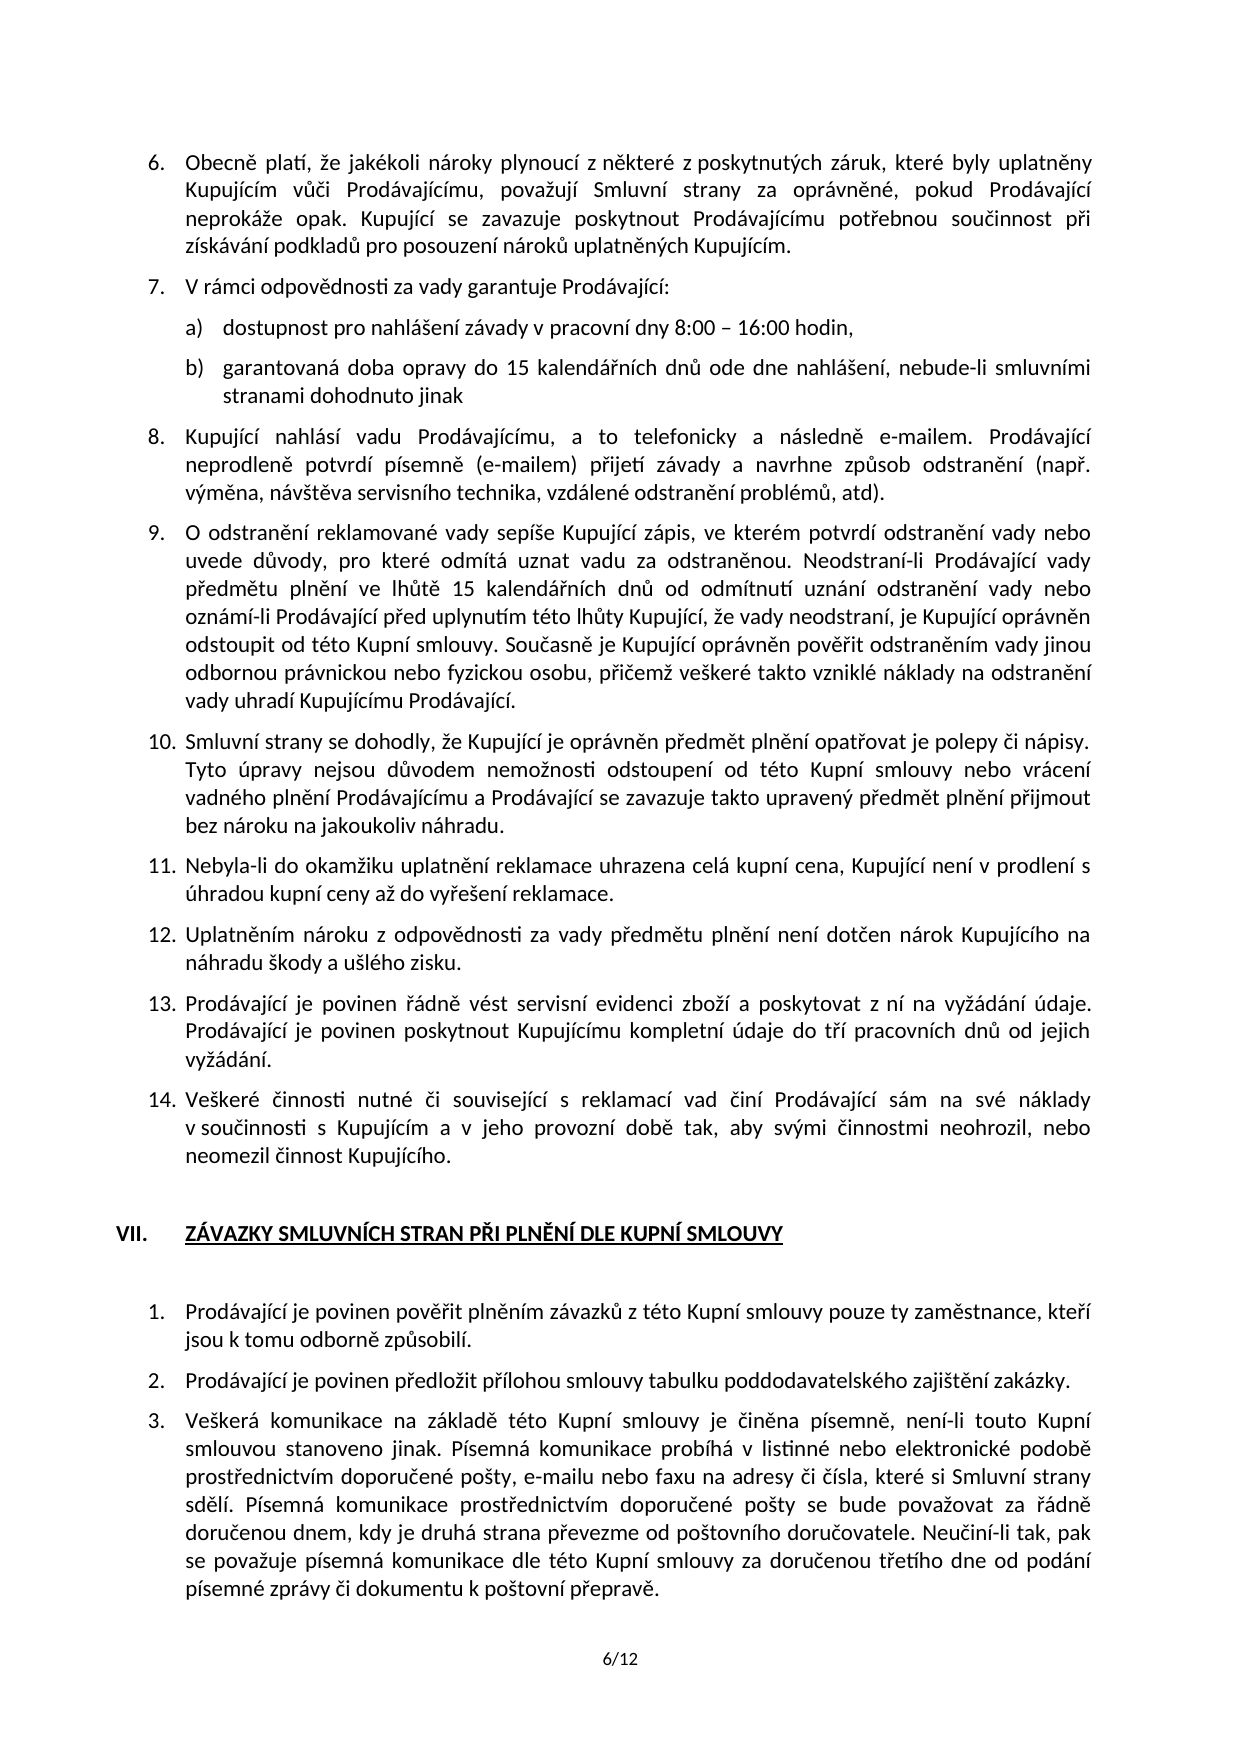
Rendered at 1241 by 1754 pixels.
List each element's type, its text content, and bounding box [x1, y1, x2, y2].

list Obecně platí, že jakékoli nároky plynoucí z některé z poskytnutých záruk, které byly uplatněny Kupujícím vůči Prodávajícímu, považují Smluvní strany za oprávněné, pokud Prodávající neprokáže opak. Kupující se zavazuje poskytnout Prodávajícímu potřebnou součinnost při získávání podkladů pro posouzení nároků uplatněných Kupujícím. [148, 148, 1093, 260]
list Smluvní strany se dohodly, že Kupující je oprávněn předmět plnění opatřovat je polepy či nápisy. Tyto úpravy nejsou důvodem nemožnosti odstoupení od této Kupní smlouvy nebo vrácení vadného plnění Prodávajícímu a Prodávající se zavazuje takto upravený předmět plnění přijmout bez nároku na jakoukoliv náhradu. [148, 727, 1093, 839]
text ZÁVAZKY SMLUVNÍCH STRAN PŘI PLNĚNÍ DLE KUPNÍ SMLOUVY [148, 1219, 1093, 1247]
list Uplatněním nároku z odpovědnosti za vady předmětu plnění není dotčen nárok Kupujícího na náhradu škody a ušlého zisku. [148, 920, 1093, 976]
list Prodávající je povinen řádně vést servisní evidenci zboží a poskytovat z ní na vyžádání údaje. Prodávající je povinen poskytnout Kupujícímu kompletní údaje do tří pracovních dnů od jejich vyžádání. [148, 989, 1093, 1073]
list dostupnost pro nahlášení závady v pracovní dny 8:00 – 16:00 hodin, [185, 313, 1093, 341]
list O odstranění reklamované vady sepíše Kupující zápis, ve kterém potvrdí odstranění vady nebo uvede důvody, pro které odmítá uznat vadu za odstraněnou. Neodstraní-li Prodávající vady předmětu plnění ve lhůtě 15 kalendářních dnů od odmítnutí uznání odstranění vady nebo oznámí-li Prodávající před uplynutím této lhůty Kupující, že vady neodstraní, je Kupující oprávněn odstoupit od této Kupní smlouvy. Současně je Kupující oprávněn pověřit odstraněním vady jinou odbornou právnickou nebo fyzickou osobu, přičemž veškeré takto vzniklé náklady na odstranění vady uhradí Kupujícímu Prodávající. [148, 518, 1093, 714]
list Nebyla-li do okamžiku uplatnění reklamace uhrazena celá kupní cena, Kupující není v prodlení s úhradou kupní ceny až do vyřešení reklamace. [148, 852, 1093, 908]
list Prodávající je povinen pověřit plněním závazků z této Kupní smlouvy pouze ty zaměstnance, kteří jsou k tomu odborně způsobilí. [148, 1297, 1093, 1353]
list V rámci odpovědnosti za vady garantuje Prodávající: [148, 272, 1093, 300]
list Veškeré činnosti nutné či související s reklamací vad činí Prodávající sám na své náklady v součinnosti s Kupujícím a v jeho provozní době tak, aby svými činnostmi neohrozil, nebo neomezil činnost Kupujícího. [148, 1085, 1093, 1169]
list Kupující nahlásí vadu Prodávajícímu, a to telefonicky a následně e-mailem. Prodávající neprodleně potvrdí písemně (e-mailem) přijetí závady a navrhne způsob odstranění (např. výměna, návštěva servisního technika, vzdálené odstranění problémů, atd). [148, 422, 1093, 506]
list Prodávající je povinen předložit přílohou smlouvy tabulku poddodavatelského zajištění zakázky. [148, 1366, 1093, 1394]
list Veškerá komunikace na základě této Kupní smlouvy je činěna písemně, není-li touto Kupní smlouvou stanoveno jinak. Písemná komunikace probíhá v listinné nebo elektronické podobě prostřednictvím doporučené pošty, e-mailu nebo faxu na adresy či čísla, které si Smluvní strany sdělí. Písemná komunikace prostřednictvím doporučené pošty se bude považovat za řádně doručenou dnem, kdy je druhá strana převezme od poštovního doručovatele. Neučiní-li tak, pak se považuje písemná komunikace dle této Kupní smlouvy za doručenou třetího dne od podání písemné zprávy či dokumentu k poštovní přepravě. [148, 1406, 1093, 1602]
list garantovaná doba opravy do 15 kalendářních dnů ode dne nahlášení, nebude-li smluvními stranami dohodnuto jinak [185, 353, 1093, 409]
